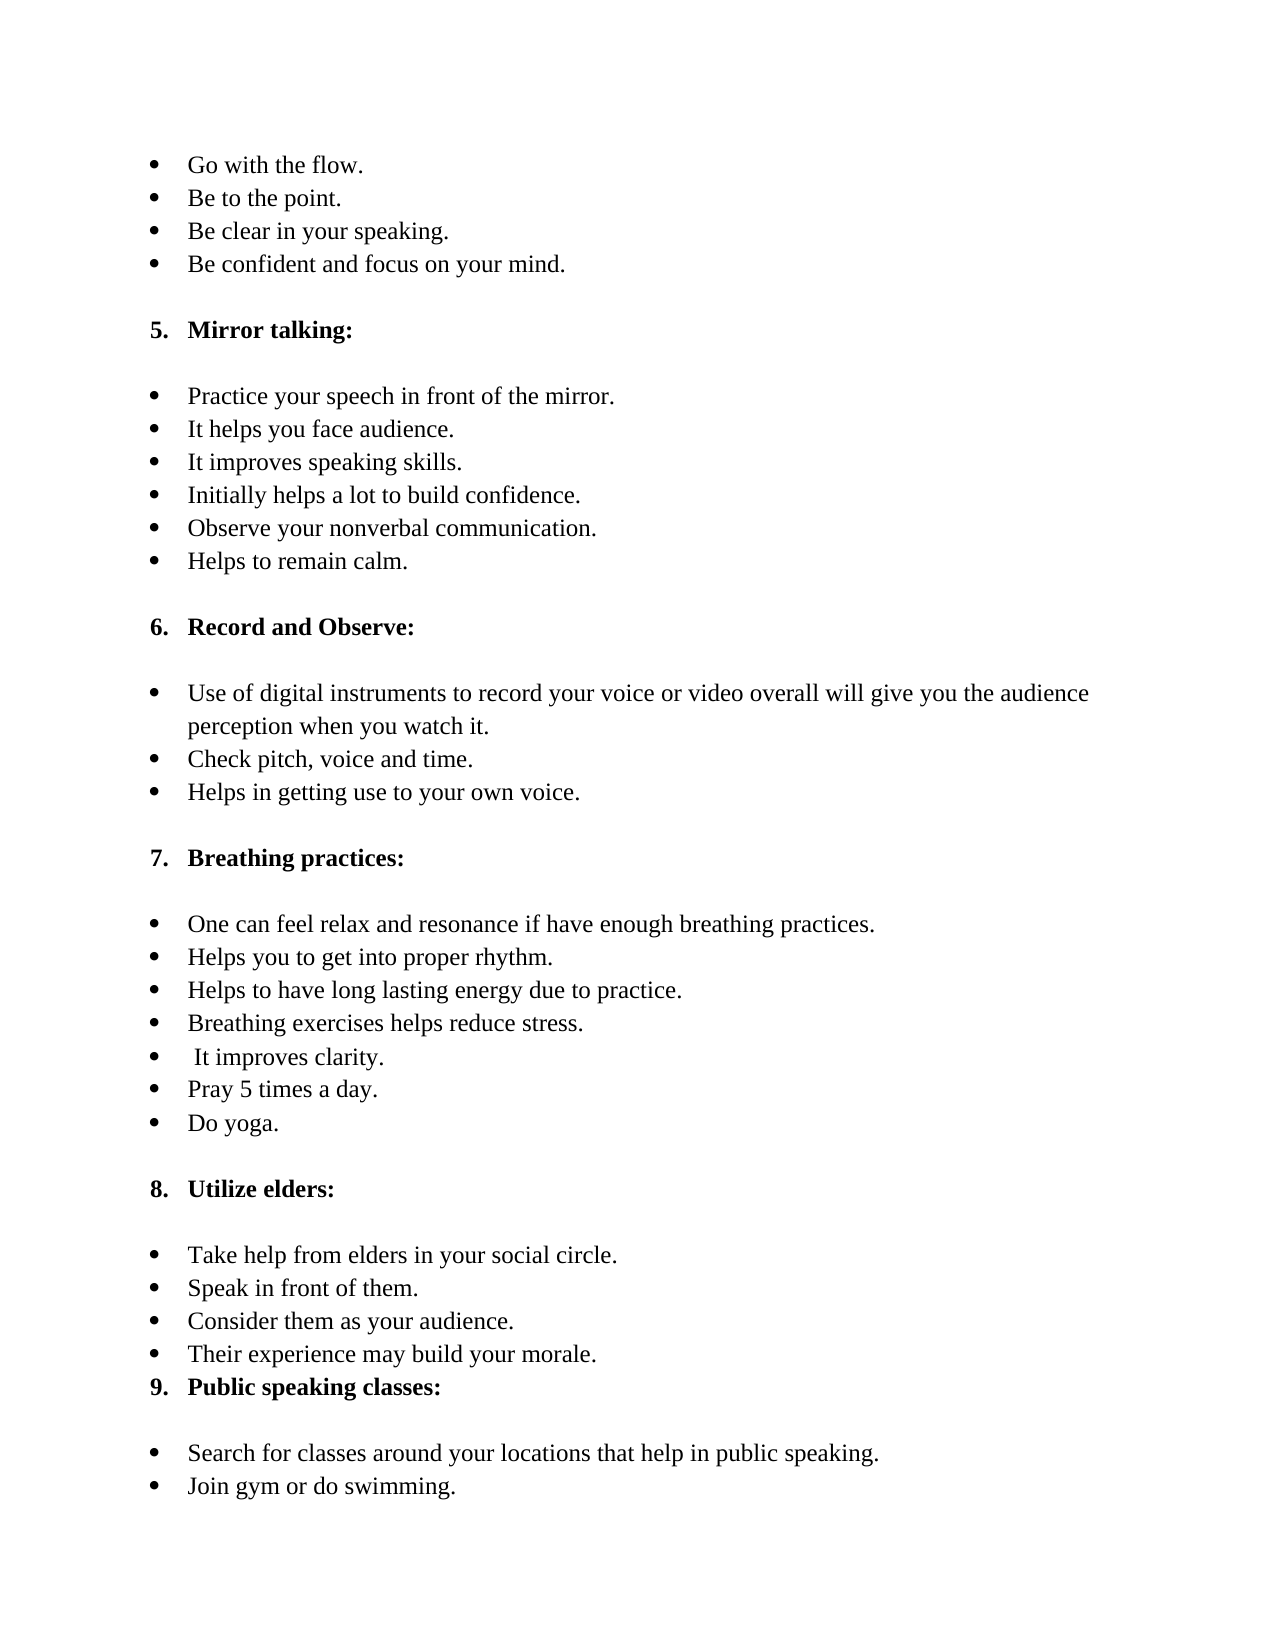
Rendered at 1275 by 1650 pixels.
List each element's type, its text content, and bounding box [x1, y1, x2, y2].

list Record and Observe: [150, 612, 1125, 641]
list Utilize elders: [150, 1174, 1125, 1202]
list One can feel relax and resonance if have enough breathing practices. [150, 909, 1125, 938]
list Consider them as your audience. [150, 1306, 1125, 1334]
list Join gym or do swimming. [150, 1471, 1125, 1499]
list Speak in front of them. [150, 1273, 1125, 1301]
list Helps you to get into proper rhythm. [150, 942, 1125, 971]
list Be clear in your speaking. [150, 216, 1125, 245]
list Breathing exercises helps reduce stress. [150, 1008, 1125, 1037]
list Helps to have long lasting energy due to practice. [150, 976, 1125, 1004]
list Initially helps a lot to build confidence. [150, 480, 1125, 509]
list Do yoga. [150, 1108, 1125, 1136]
list It improves clarity. [150, 1042, 1125, 1070]
list Take help from elders in your social circle. [150, 1240, 1125, 1268]
list It improves speaking skills. [150, 447, 1125, 476]
list Check pitch, voice and time. [150, 744, 1125, 773]
list Public speaking classes: [150, 1372, 1125, 1401]
list Helps to remain calm. [150, 546, 1125, 575]
list Pray 5 times a day. [150, 1074, 1125, 1103]
list Helps in getting use to your own voice. [150, 777, 1125, 806]
list Be confident and focus on your mind. [150, 249, 1125, 278]
list Practice your speech in front of the mirror. [150, 381, 1125, 410]
list Observe your nonverbal communication. [150, 513, 1125, 542]
list Use of digital instruments to record your voice or video overall will give you the audience perception when you watch it. [150, 678, 1125, 740]
list Search for classes around your locations that help in public speaking. [150, 1438, 1125, 1467]
list It helps you face audience. [150, 414, 1125, 443]
list Their experience may build your morale. [150, 1339, 1125, 1367]
list Go with the flow. [150, 150, 1125, 179]
list Breathing practices: [150, 843, 1125, 872]
list Mirror talking: [150, 315, 1125, 344]
list Be to the point. [150, 183, 1125, 212]
